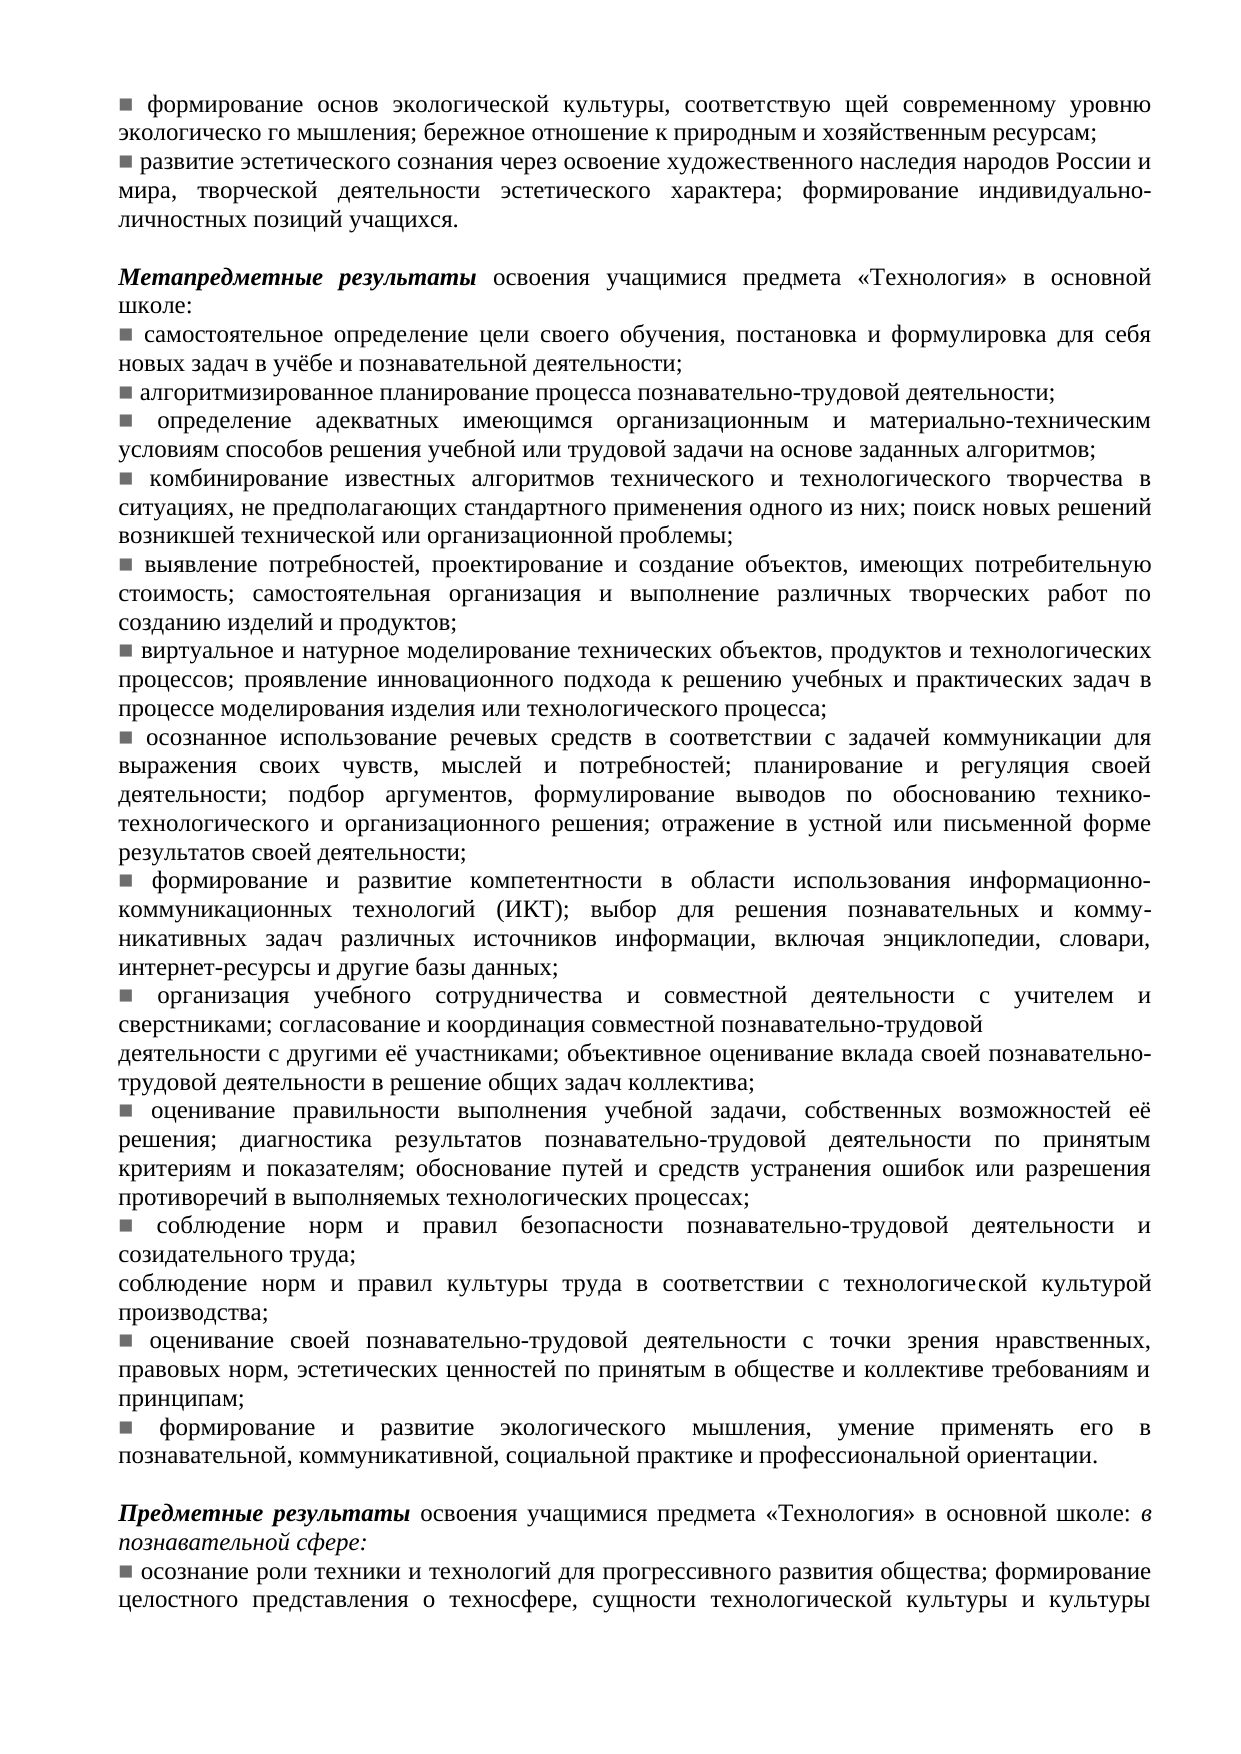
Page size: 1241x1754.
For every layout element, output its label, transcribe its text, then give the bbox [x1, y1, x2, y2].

text ■ определение адекватных имеющимся организационным и материально-техническим условиям способов решения учебной или трудовой задачи на основе заданных алгоритмов; [118, 405, 1152, 463]
text ■ оценивание правильности выполнения учебной задачи, собственных возможностей её решения; диагностика результатов познавательно-трудовой деятельности по принятым критериям и показателям; обоснование путей и средств устранения ошибок или разрешения противоречий в выполняемых технологических процессах; [118, 1095, 1152, 1210]
text ■ выявление потребностей, проектирование и создание объектов, имеющих потребительную стоимость; самостоятельная организация и выполнение различных творческих работ по созданию изделий и продуктов; [118, 549, 1152, 635]
text ■ организация учебного сотрудничества и совместной деятельности с учителем и сверстниками; согласование и координация совместной познавательно-трудовой [118, 980, 1152, 1038]
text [118, 1556, 1152, 1613]
text ■ формирование и развитие экологического мышления, умение применять его в познавательной, коммуникативной, социальной практике и профессиональной ориентации. [118, 1412, 1152, 1469]
text ■ виртуальное и натурное моделирование технических объектов, продуктов и технологических процессов; проявление инновационного подхода к решению учебных и практических задач в процессе моделирования изделия или технологического процесса; [118, 635, 1152, 722]
text ■ осознанное использование речевых средств в соответствии с задачей коммуникации для выражения своих чувств, мыслей и потребностей; планирование и регуляция своей деятельности; подбор аргументов, формулирование выводов по обоснованию технико-технологического и организационного решения; отражение в устной или письменной форме результатов своей деятельности; [118, 722, 1152, 865]
text ■ развитие эстетического сознания через освоение художественного наследия народов России и мира, творческой деятельности эстетического характера; формирование индивидуально-личностных позиций учащихся. [118, 146, 1152, 232]
text ■ соблюдение норм и правил безопасности познавательно-трудовой деятельности и созидательного труда; [118, 1210, 1152, 1268]
text соблюдение норм и правил культуры труда в соответствии с технологической культурой производства; [118, 1268, 1152, 1325]
text ■ самостоятельное определение цели своего обучения, постановка и формулировка для себя новых задач в учёбе и познавательной деятельности; [118, 319, 1152, 377]
text деятельности с другими её участниками; объективное оценивание вклада своей познавательно-трудовой деятельности в решение общих задач коллектива; [118, 1038, 1152, 1095]
text ■ алгоритмизированное планирование процесса познавательно-трудовой деятельности; [118, 377, 1152, 405]
text ■ оценивание своей познавательно-трудовой деятельности с точки зрения нравственных, правовых норм, эстетических ценностей по принятым в обществе и коллективе требованиям и принципам; [118, 1325, 1152, 1412]
text ■ формирование и развитие компетентности в области использования информационно-коммуникационных технологий (ИКТ); выбор для решения познавательных и коммуникативных задач различных источников информации, включая энциклопедии, словари, интернет-ресурсы и другие базы данных; [118, 865, 1152, 980]
text ■ формирование основ экологической культуры, соответствую щей современному уровню экологическо го мышления; бережное отношение к природным и хозяйственным ресурсам; [118, 89, 1152, 146]
text Метапредметные результаты освоения учащимися предмета «Технология» в основной школе: [118, 262, 1152, 319]
text Предметные результаты освоения учащимися предмета «Технология» в основной школе: в познавательной сфере: [118, 1498, 1152, 1556]
text ■ комбинирование известных алгоритмов технического и технологического творчества в ситуациях, не предполагающих стандартного применения одного из них; поиск новых решений возникшей технической или организационной проблемы; [118, 463, 1152, 549]
